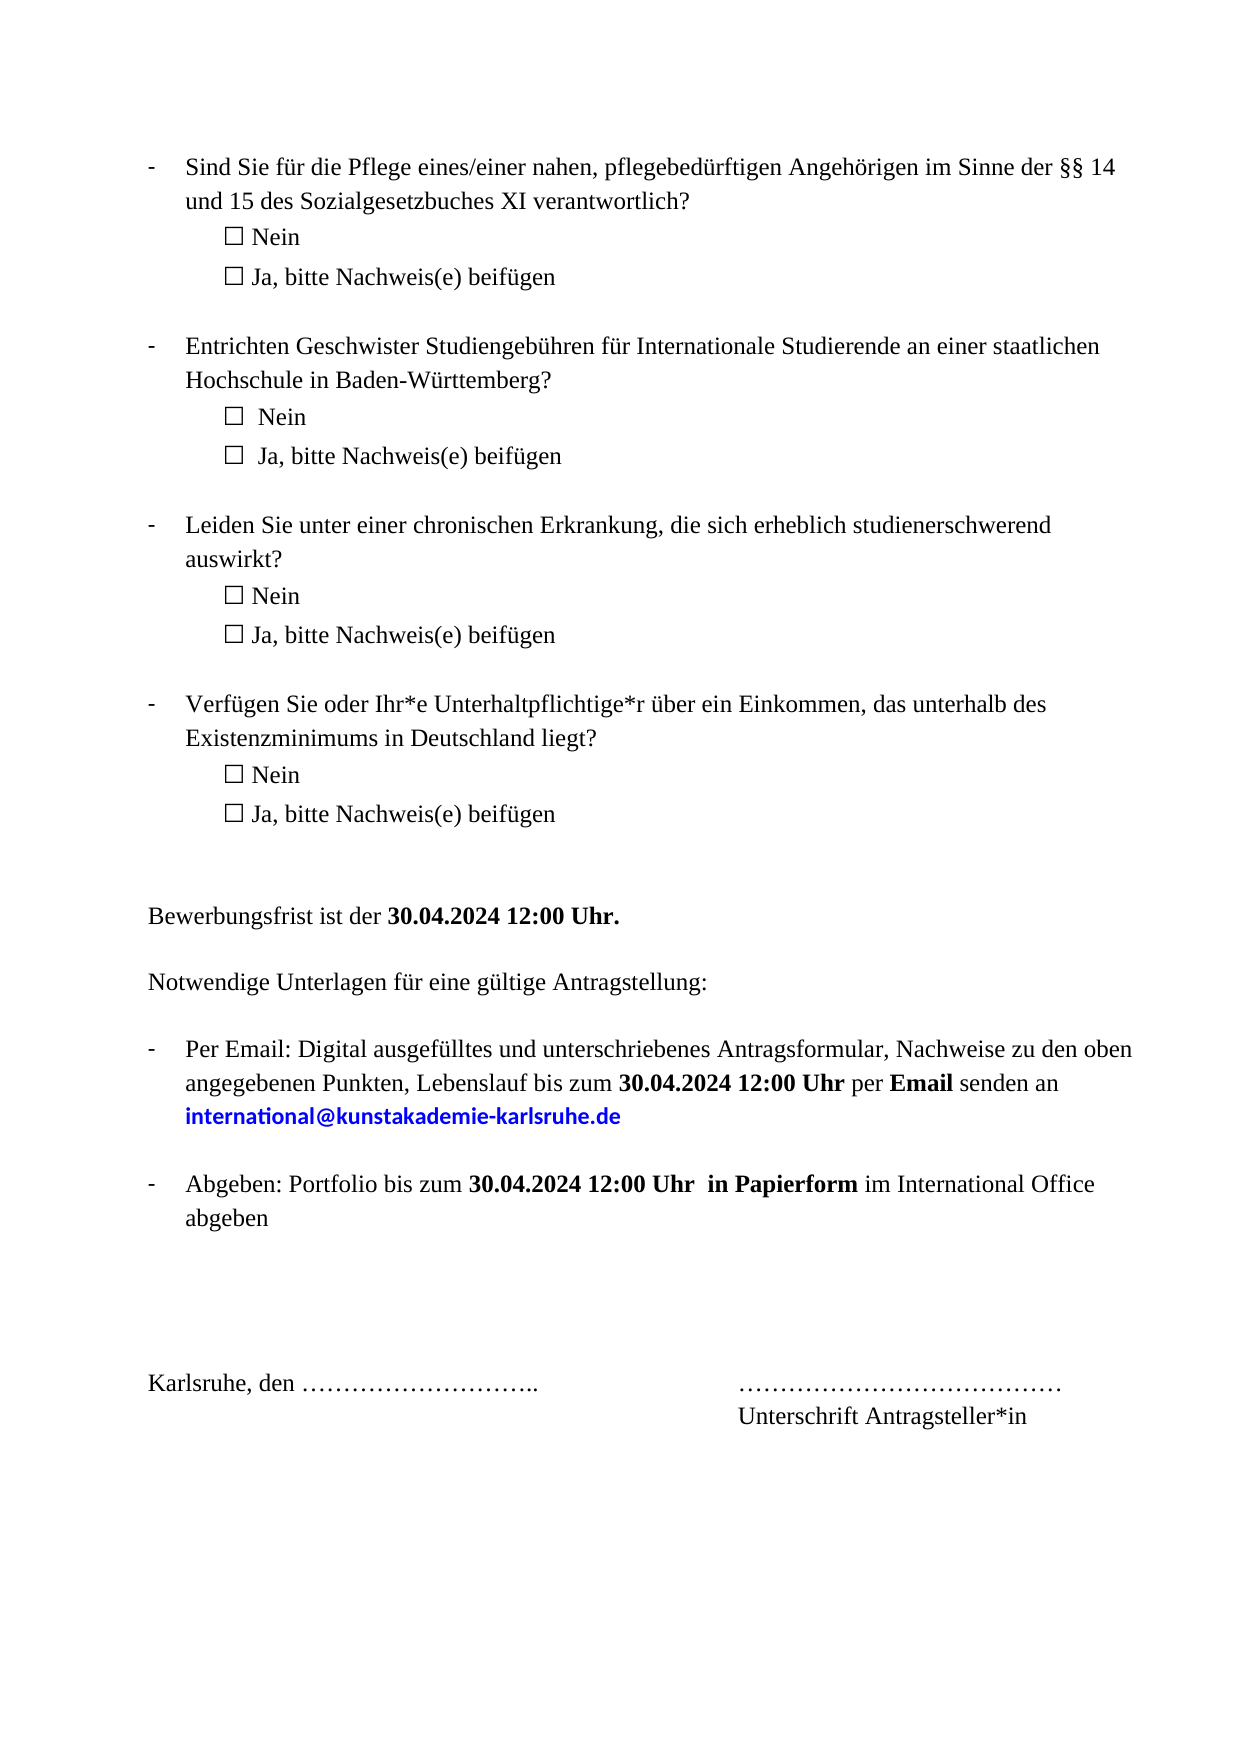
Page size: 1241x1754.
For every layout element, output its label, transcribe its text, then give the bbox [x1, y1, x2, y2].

list Per Email: Digital ausgefülltes und unterschriebenes Antragsformular, Nachweise zu den oben angegebenen Punkten, Lebenslauf bis zum 30.04.2024 12:00 Uhr per Email senden an international@kunstakademie-karlsruhe.de [148, 1033, 1152, 1131]
list Ja, bitte Nachweis(e) beifügen [223, 616, 1152, 651]
list Nein [223, 756, 1152, 791]
list Nein [223, 398, 1152, 432]
list Verfügen Sie oder Ihr*e Unterhaltpflichtige*r über ein Einkommen, das unterhalb des Existenzminimums in Deutschland liegt? [148, 689, 1152, 752]
list Ja, bitte Nachweis(e) beifügen [223, 258, 1152, 292]
list Nein [223, 219, 1152, 253]
list Karlsruhe, den ……………………….. ………………………………… [148, 1368, 1152, 1397]
list Bewerbungsfrist ist der 30.04.2024 12:00 Uhr. [148, 901, 1152, 929]
list Nein [223, 577, 1152, 611]
list Sind Sie für die Pflege eines/einer nahen, pflegebedürftigen Angehörigen im Sinne der §§ 14 und 15 des Sozialgesetzbuches XI verantwortlich? [148, 151, 1152, 215]
list Entrichten Geschwister Studiengebühren für Internationale Studierende an einer staatlichen Hochschule in Baden-Württemberg? [148, 330, 1152, 394]
list Ja, bitte Nachweis(e) beifügen [223, 796, 1152, 830]
list Unterschrift Antragsteller*in [148, 1401, 1152, 1430]
list Abgeben: Portfolio bis zum 30.04.2024 12:00 Uhr in Papierform im International Office abgeben [148, 1168, 1152, 1232]
list Notwendige Unterlagen für eine gültige Antragstellung: [148, 967, 1152, 996]
list Ja, bitte Nachweis(e) beifügen [223, 437, 1152, 471]
list Leiden Sie unter einer chronischen Erkrankung, die sich erheblich studienerschwerend auswirkt? [148, 509, 1152, 573]
